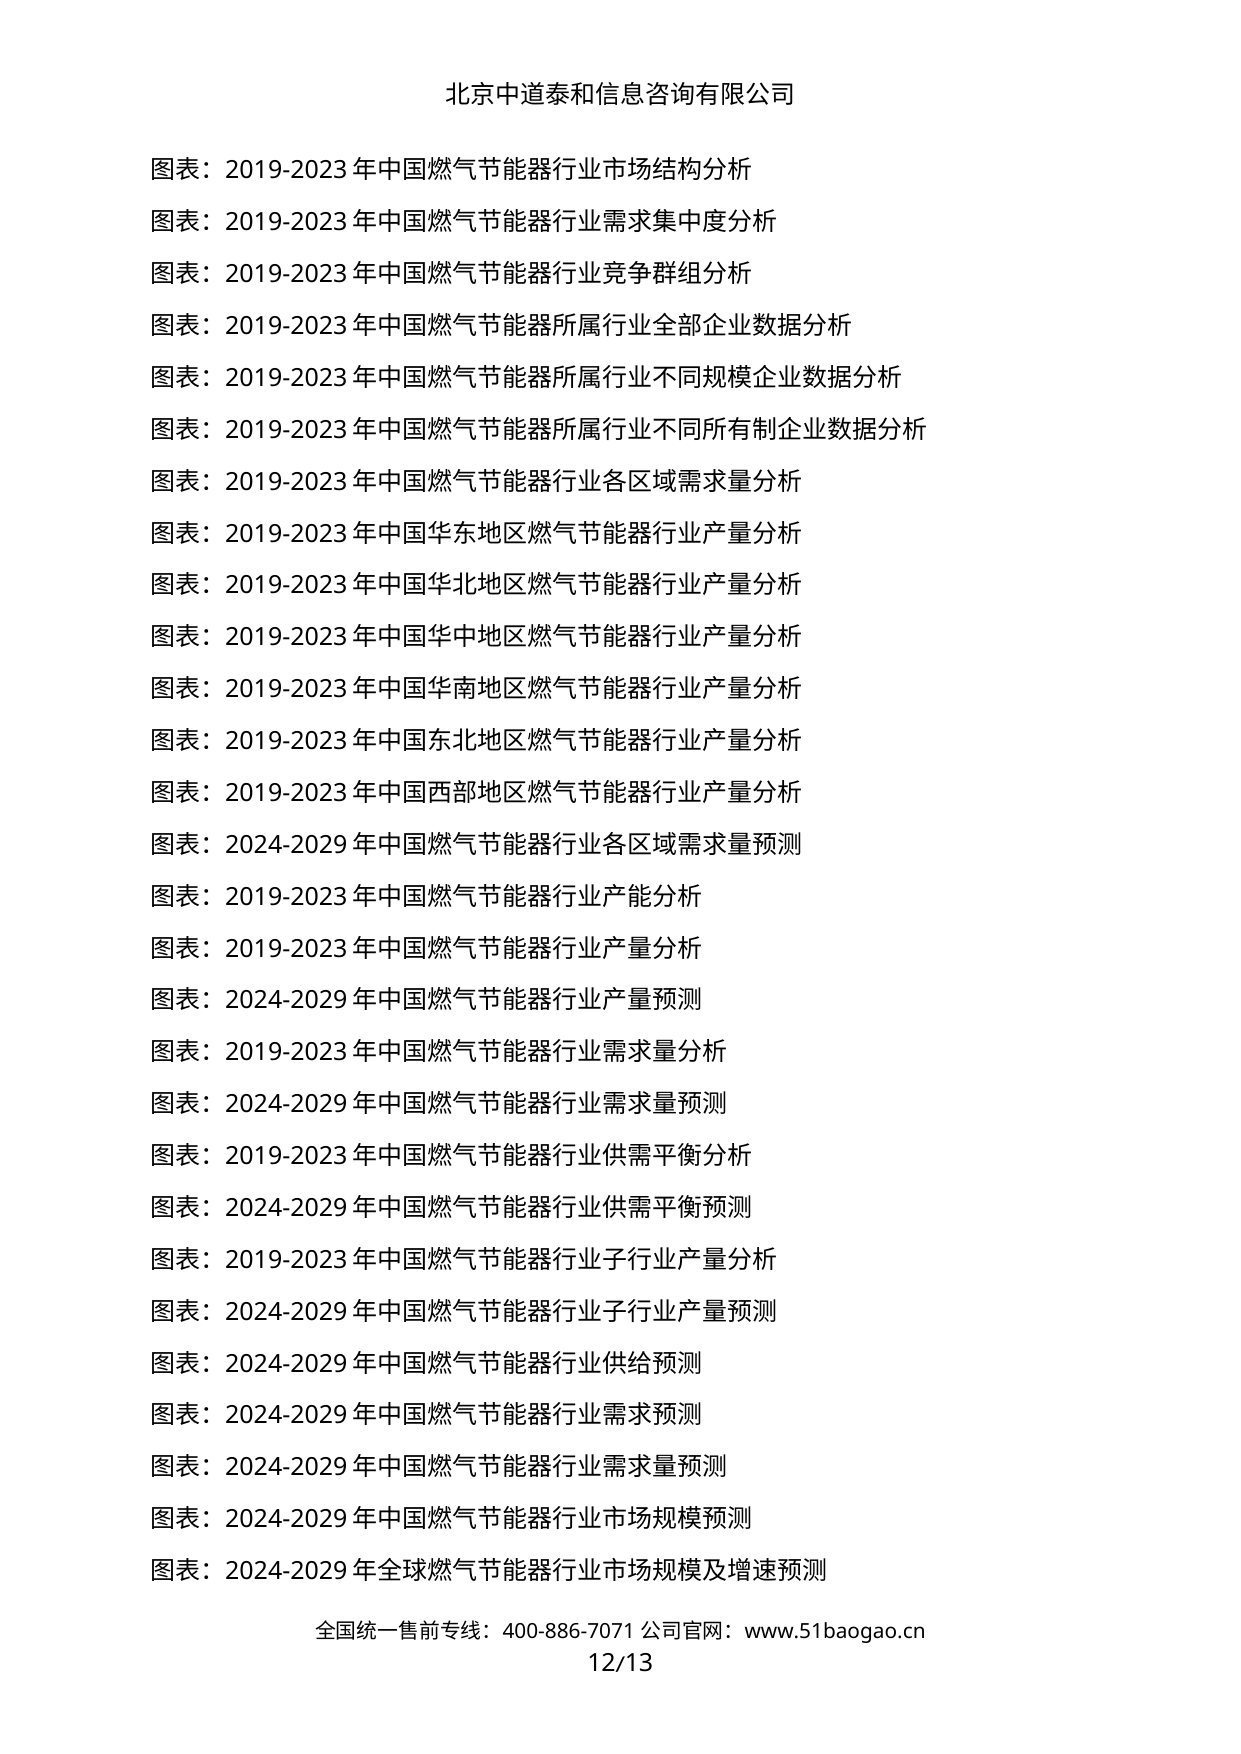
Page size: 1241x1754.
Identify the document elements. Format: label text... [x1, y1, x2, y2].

text 图表：2024-2029年中国燃气节能器行业需求量预测 [150, 1084, 1090, 1120]
text 图表：2024-2029年中国燃气节能器行业需求量预测 [150, 1447, 1090, 1483]
text 图表：2019-2023年中国燃气节能器所属行业不同所有制企业数据分析 [150, 409, 1090, 446]
text 图表：2024-2029年中国燃气节能器行业需求预测 [150, 1395, 1090, 1431]
text 图表：2019-2023年中国燃气节能器行业需求量分析 [150, 1032, 1090, 1068]
text 图表：2019-2023年中国燃气节能器所属行业不同规模企业数据分析 [150, 357, 1090, 394]
text 图表：2019-2023年中国燃气节能器行业市场结构分析 [150, 150, 1090, 186]
text 图表：2024-2029年中国燃气节能器行业供给预测 [150, 1343, 1090, 1379]
text 图表：2019-2023年中国华南地区燃气节能器行业产量分析 [150, 669, 1090, 705]
text 图表：2024-2029年中国燃气节能器行业供需平衡预测 [150, 1187, 1090, 1224]
text 图表：2024-2029年中国燃气节能器行业产量预测 [150, 980, 1090, 1016]
text 图表：2024-2029年中国燃气节能器行业子行业产量预测 [150, 1291, 1090, 1327]
text 图表：2024-2029年中国燃气节能器行业各区域需求量预测 [150, 824, 1090, 861]
text 图表：2024-2029年全球燃气节能器行业市场规模及增速预测 [150, 1551, 1090, 1587]
text 图表：2019-2023年中国华北地区燃气节能器行业产量分析 [150, 565, 1090, 601]
text 图表：2019-2023年中国燃气节能器所属行业全部企业数据分析 [150, 306, 1090, 342]
text 图表：2019-2023年中国燃气节能器行业产量分析 [150, 928, 1090, 964]
text 图表：2019-2023年中国燃气节能器行业竞争群组分析 [150, 254, 1090, 290]
text 图表：2019-2023年中国燃气节能器行业产能分析 [150, 876, 1090, 912]
text 图表：2019-2023年中国燃气节能器行业各区域需求量分析 [150, 461, 1090, 497]
text 图表：2024-2029年中国燃气节能器行业市场规模预测 [150, 1499, 1090, 1535]
text 图表：2019-2023年中国华东地区燃气节能器行业产量分析 [150, 513, 1090, 549]
text 图表：2019-2023年中国燃气节能器行业供需平衡分析 [150, 1136, 1090, 1172]
text 图表：2019-2023年中国西部地区燃气节能器行业产量分析 [150, 772, 1090, 809]
text 图表：2019-2023年中国华中地区燃气节能器行业产量分析 [150, 617, 1090, 653]
text 图表：2019-2023年中国东北地区燃气节能器行业产量分析 [150, 721, 1090, 757]
text 图表：2019-2023年中国燃气节能器行业需求集中度分析 [150, 202, 1090, 238]
text 图表：2019-2023年中国燃气节能器行业子行业产量分析 [150, 1239, 1090, 1276]
